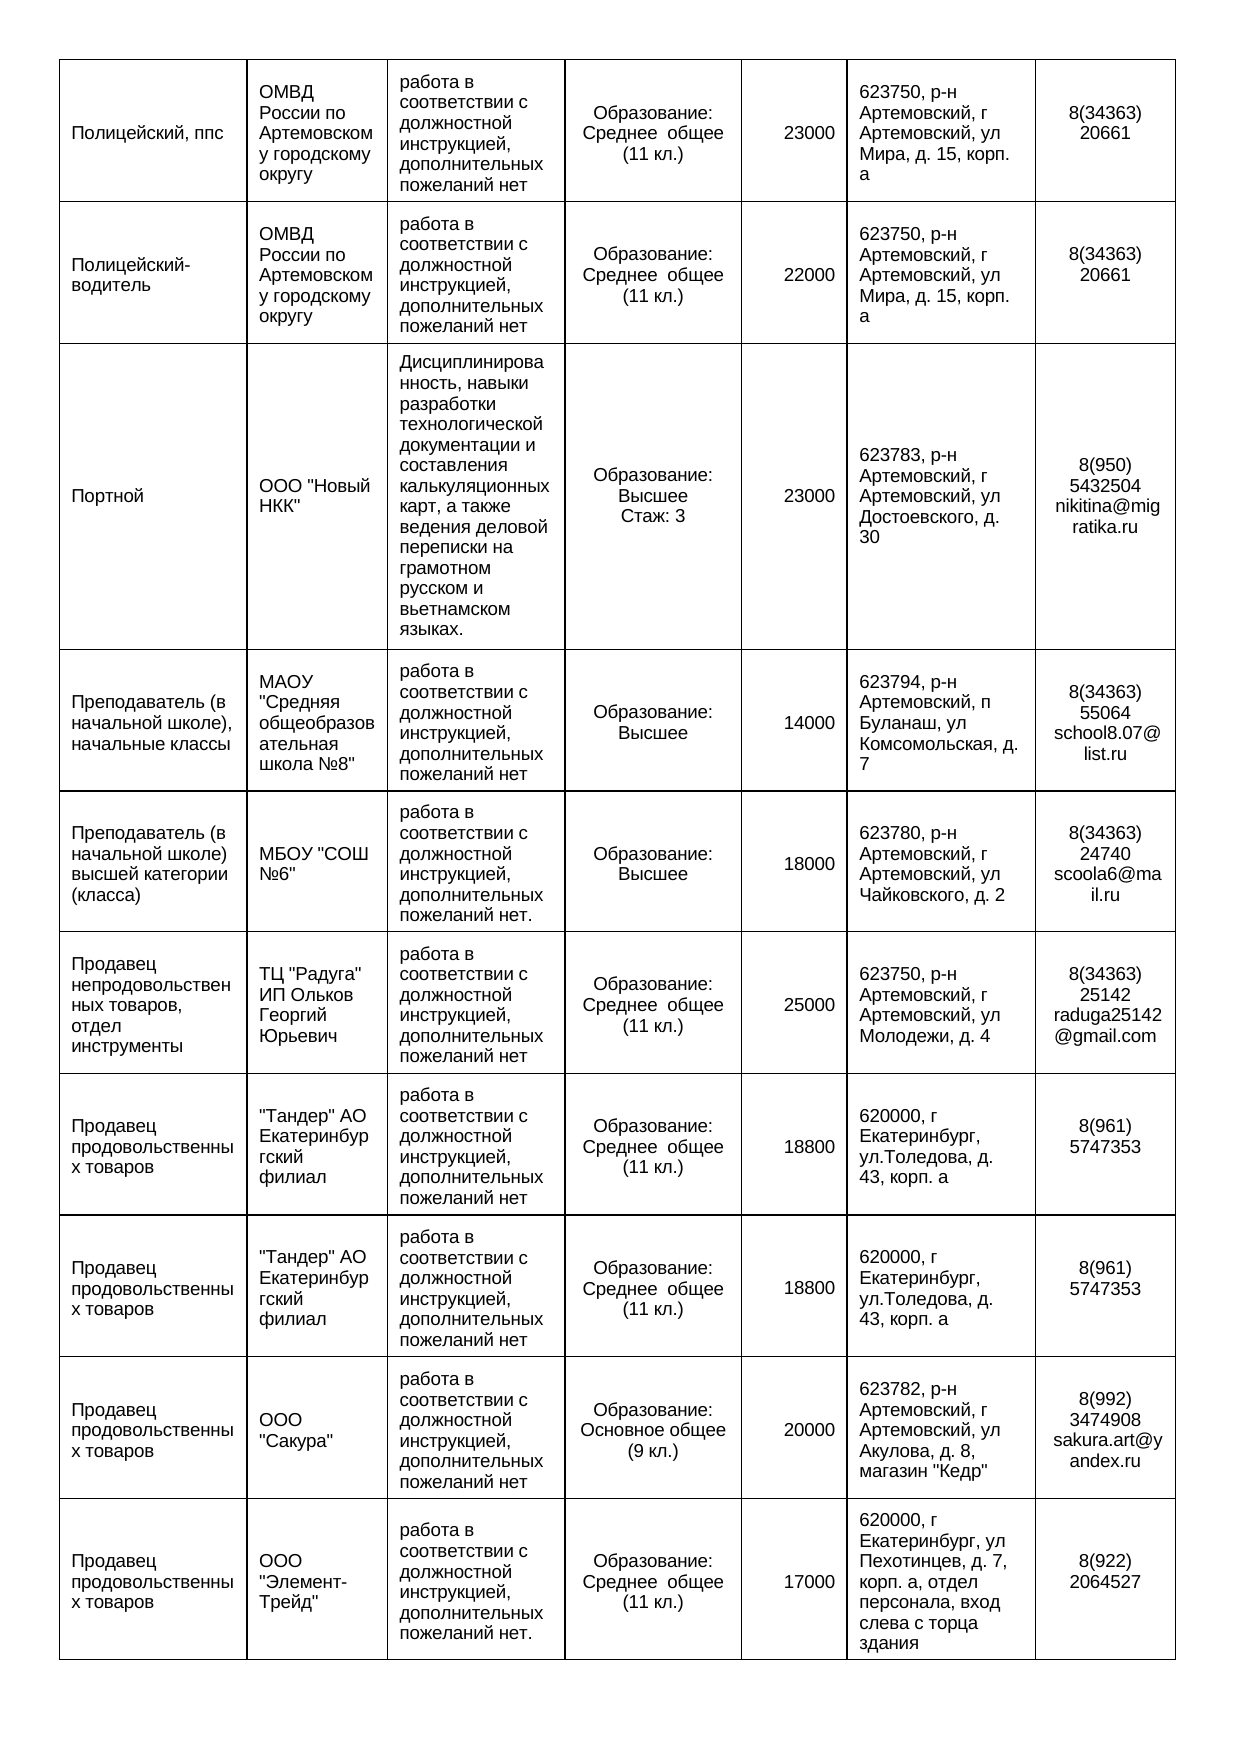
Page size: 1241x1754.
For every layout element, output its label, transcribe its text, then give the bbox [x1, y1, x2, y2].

table_cell 623780, р-н Артемовский, г Артемовский, ул Чайковского, д. 2 [848, 792, 1035, 931]
table_cell Образование: Среднее общее (11 кл.) [566, 202, 741, 343]
table_cell "Тандер" АО Екатеринбургский филиал [248, 1216, 387, 1356]
table_cell 18000 [742, 792, 846, 931]
table_cell 8(34363) 55064 school8.07@list.ru [1036, 650, 1175, 790]
table_cell 23000 [742, 60, 846, 201]
table_cell работа в соответствии с должностной инструкцией, дополнительных пожеланий нет. [388, 792, 564, 931]
table_cell ООО "Сакура" [248, 1357, 387, 1498]
table_cell 8(961) 5747353 [1036, 1216, 1175, 1356]
table_cell работа в соответствии с должностной инструкцией, дополнительных пожеланий нет [388, 1216, 564, 1356]
table_cell 25000 [742, 932, 846, 1072]
table_cell ТЦ "Радуга" ИП Ольков Георгий Юрьевич [248, 932, 387, 1072]
table_cell Полицейский-водитель [60, 202, 246, 343]
table_cell 22000 [742, 202, 846, 343]
table_cell 8(992) 3474908 sakura.art@yandex.ru [1036, 1357, 1175, 1498]
table_cell Образование: Среднее общее (11 кл.) [566, 1216, 741, 1356]
table_cell Образование: Высшее [566, 650, 741, 790]
table_cell МБОУ "СОШ №6" [248, 792, 387, 931]
table_cell 18800 [742, 1074, 846, 1214]
table_cell 620000, г Екатеринбург, ул.Толедова, д. 43, корп. а [848, 1074, 1035, 1214]
table_cell "Тандер" АО Екатеринбургский филиал [248, 1074, 387, 1214]
table_cell Образование: Среднее общее (11 кл.) [566, 1499, 741, 1659]
table_cell Полицейский, ппс [60, 60, 246, 201]
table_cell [248, 60, 387, 201]
table_cell 8(950) 5432504 nikitina@migratika.ru [1036, 344, 1175, 649]
table_cell Образование: Среднее общее (11 кл.) [566, 1074, 741, 1214]
table_cell 8(34363) 25142 raduga25142@gmail.com [1036, 932, 1175, 1072]
table_cell 23000 [742, 344, 846, 649]
table_cell МАОУ "Средняя общеобразовательная школа №8" [248, 650, 387, 790]
table_cell 623794, р-н Артемовский, п Буланаш, ул Комсомольская, д. 7 [848, 650, 1035, 790]
table_cell Преподаватель (в начальной школе), начальные классы [60, 650, 246, 790]
table_cell ОМВД России по Артемовскому городскому округу [248, 202, 387, 343]
table_cell 623783, р-н Артемовский, г Артемовский, ул Достоевского, д. 30 [848, 344, 1035, 649]
table_cell 8(961) 5747353 [1036, 1074, 1175, 1214]
table_cell Образование: Высшее [566, 792, 741, 931]
table_cell работа в соответствии с должностной инструкцией, дополнительных пожеланий нет [388, 202, 564, 343]
table_cell 17000 [742, 1499, 846, 1659]
table_cell ООО "Элемент-Трейд" [248, 1499, 387, 1659]
table_cell работа в соответствии с должностной инструкцией, дополнительных пожеланий нет [388, 1074, 564, 1214]
table_cell работа в соответствии с должностной инструкцией, дополнительных пожеланий нет [388, 932, 564, 1072]
table_cell Продавец продовольственных товаров [60, 1074, 246, 1214]
table_cell 14000 [742, 650, 846, 790]
table_cell Преподаватель (в начальной школе) высшей категории (класса) [60, 792, 246, 931]
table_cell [60, 1499, 246, 1659]
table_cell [388, 60, 564, 201]
table_cell работа в соответствии с должностной инструкцией, дополнительных пожеланий нет. [388, 1499, 564, 1659]
table_cell 8(922) 2064527 [1036, 1499, 1175, 1659]
table_cell Дисциплинированность, навыки разработки технологической документации и составления калькуляционных карт, а также ведения деловой переписки на грамотном русском и вьетнамском языках. [388, 344, 564, 649]
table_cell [848, 60, 1035, 201]
table_cell работа в соответствии с должностной инструкцией, дополнительных пожеланий нет [388, 1357, 564, 1498]
table_cell работа в соответствии с должностной инструкцией, дополнительных пожеланий нет [388, 650, 564, 790]
table_cell 8(34363) 20661 [1036, 60, 1175, 201]
table_cell Образование: Среднее общее (11 кл.) [566, 932, 741, 1072]
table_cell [848, 1499, 1035, 1659]
table_cell 623750, р-н Артемовский, г Артемовский, ул Молодежи, д. 4 [848, 932, 1035, 1072]
table_cell 18800 [742, 1216, 846, 1356]
table_cell Образование: Высшее Стаж: 3 [566, 344, 741, 649]
table_cell Продавец непродовольственных товаров, отдел инструменты [60, 932, 246, 1072]
table_cell ООО "Новый НКК" [248, 344, 387, 649]
table_cell 623782, р-н Артемовский, г Артемовский, ул Акулова, д. 8, магазин "Кедр" [848, 1357, 1035, 1498]
table_cell 8(34363) 24740 scoola6@mail.ru [1036, 792, 1175, 931]
table_cell 8(34363) 20661 [1036, 202, 1175, 343]
table_cell 20000 [742, 1357, 846, 1498]
table_cell Портной [60, 344, 246, 649]
table_cell Продавец продовольственных товаров [60, 1216, 246, 1356]
table_cell Образование: Основное общее (9 кл.) [566, 1357, 741, 1498]
table_cell 623750, р-н Артемовский, г Артемовский, ул Мира, д. 15, корп. а [848, 202, 1035, 343]
table_cell Продавец продовольственных товаров [60, 1357, 246, 1498]
table_cell 620000, г Екатеринбург, ул.Толедова, д. 43, корп. а [848, 1216, 1035, 1356]
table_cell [566, 60, 741, 201]
